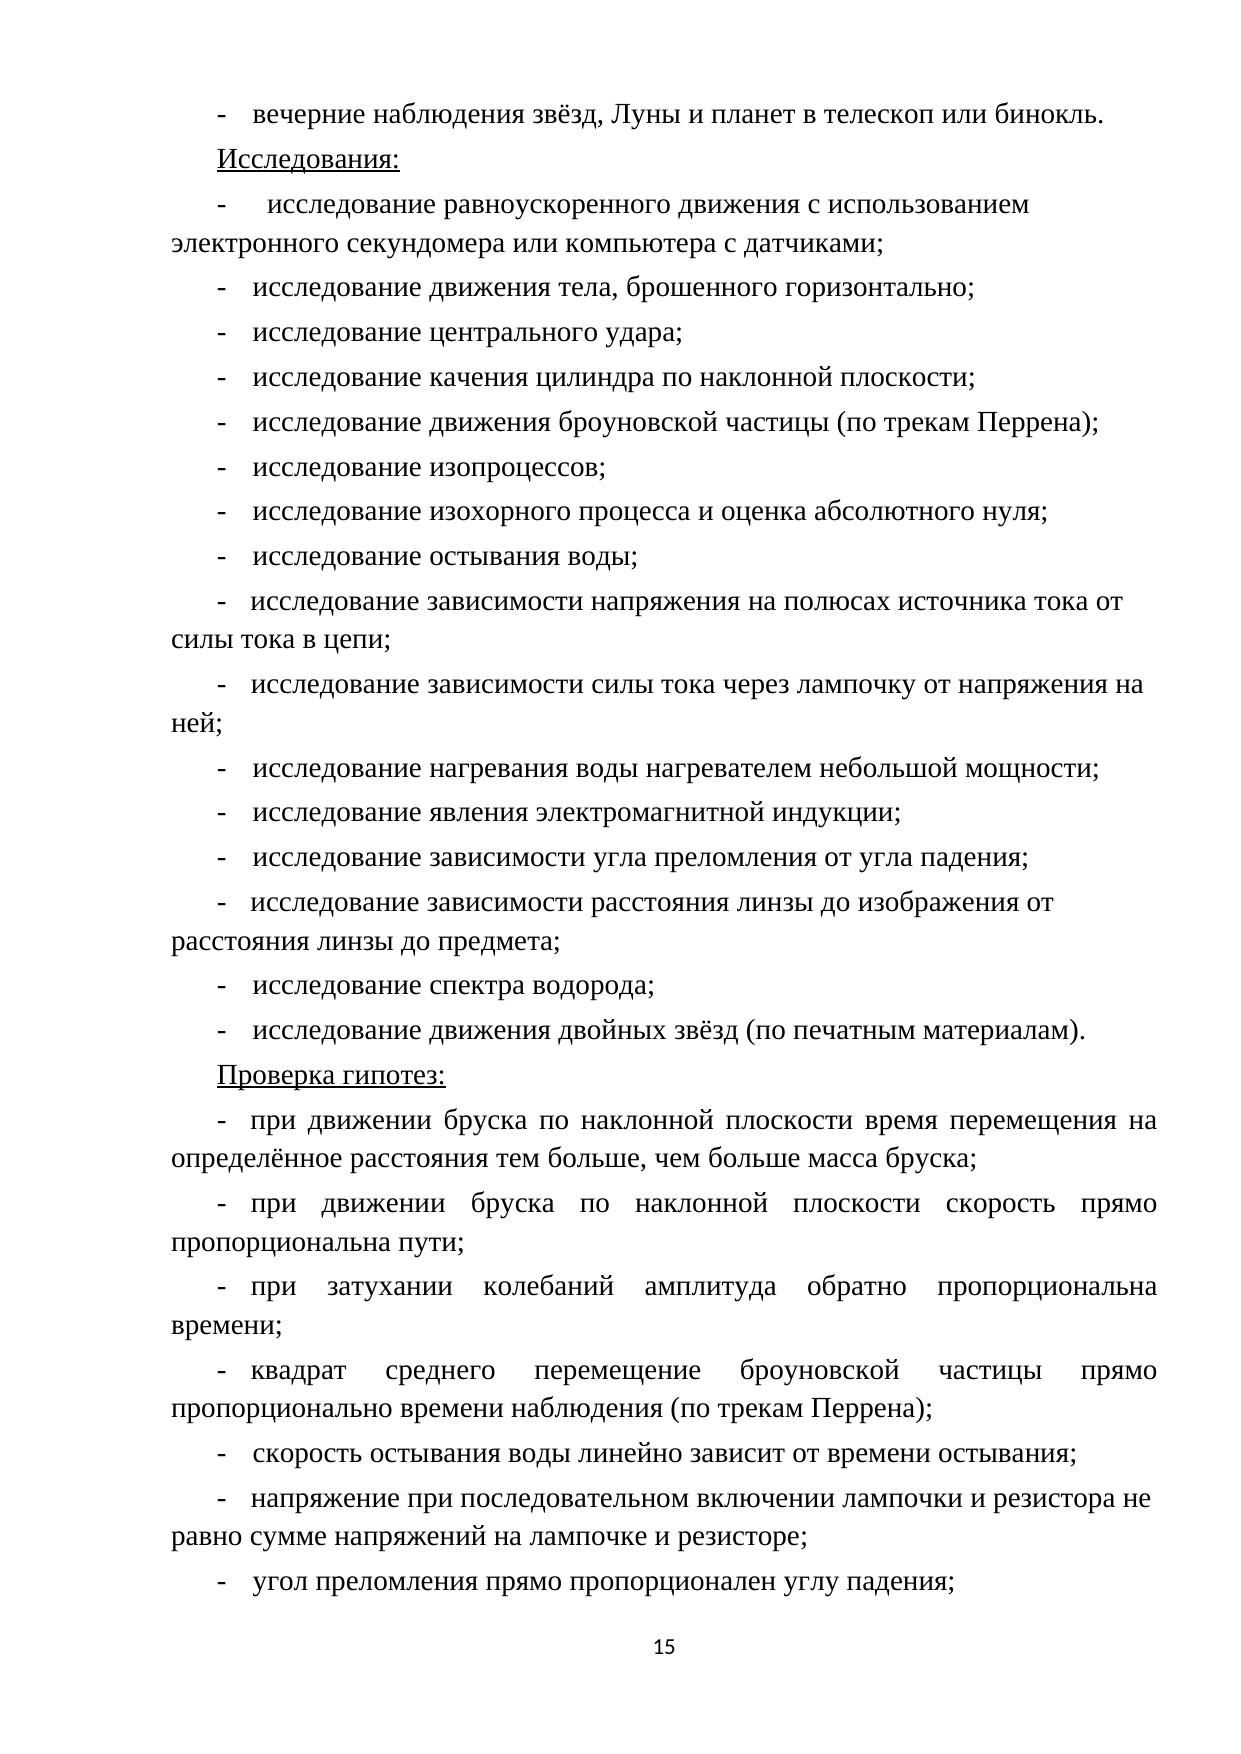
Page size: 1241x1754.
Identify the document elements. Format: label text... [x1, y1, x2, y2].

text Исследования: [171, 141, 1158, 175]
list исследование остывания воды; [171, 538, 1158, 572]
list при движении бруска по наклонной плоскости скорость прямо пропорциональна пути; [171, 1185, 1158, 1257]
list при затухании колебаний амплитуда обратно пропорциональна времени; [171, 1268, 1158, 1341]
list исследование центрального удара; [171, 314, 1158, 348]
list квадрат среднего перемещение броуновской частицы прямо пропорционально времени наблюдения (по трекам Перрена); [171, 1352, 1158, 1424]
list напряжение при последовательном включении лампочки и резистора не равно сумме напряжений на лампочке и резисторе; [171, 1480, 1158, 1552]
list исследование явления электромагнитной индукции; [171, 794, 1158, 828]
list исследование качения цилиндра по наклонной плоскости; [171, 359, 1158, 393]
list исследование зависимости силы тока через лампочку от напряжения на ней; [171, 666, 1158, 738]
list исследование движения тела, брошенного горизонтально; [171, 269, 1158, 303]
list при движении бруска по наклонной плоскости время перемещения на определённое расстояния тем больше, чем больше масса бруска; [171, 1102, 1158, 1174]
list исследование изохорного процесса и оценка абсолютного нуля; [171, 493, 1158, 527]
list исследование нагревания воды нагревателем небольшой мощности; [171, 750, 1158, 783]
list исследование зависимости расстояния линзы до изображения от расстояния линзы до предмета; [171, 884, 1158, 956]
list скорость остывания воды линейно зависит от времени остывания; [171, 1435, 1158, 1469]
list исследование равноускоренного движения с использованием электронного секундомера или компьютера с датчиками; [171, 186, 1158, 258]
text Проверка гипотез: [171, 1057, 1158, 1091]
list вечерние наблюдения звёзд, Луны и планет в телескоп или бинокль. [171, 97, 1158, 130]
list исследование изопроцессов; [171, 449, 1158, 482]
list исследование спектра водорода; [171, 967, 1158, 1001]
list исследование движения броуновской частицы (по трекам Перрена); [171, 404, 1158, 437]
list угол преломления прямо пропорционален углу падения; [171, 1563, 1158, 1597]
list исследование зависимости угла преломления от угла падения; [171, 839, 1158, 873]
list исследование движения двойных звёзд (по печатным материалам). [171, 1012, 1158, 1046]
list исследование зависимости напряжения на полюсах источника тока от силы тока в цепи; [171, 583, 1158, 655]
